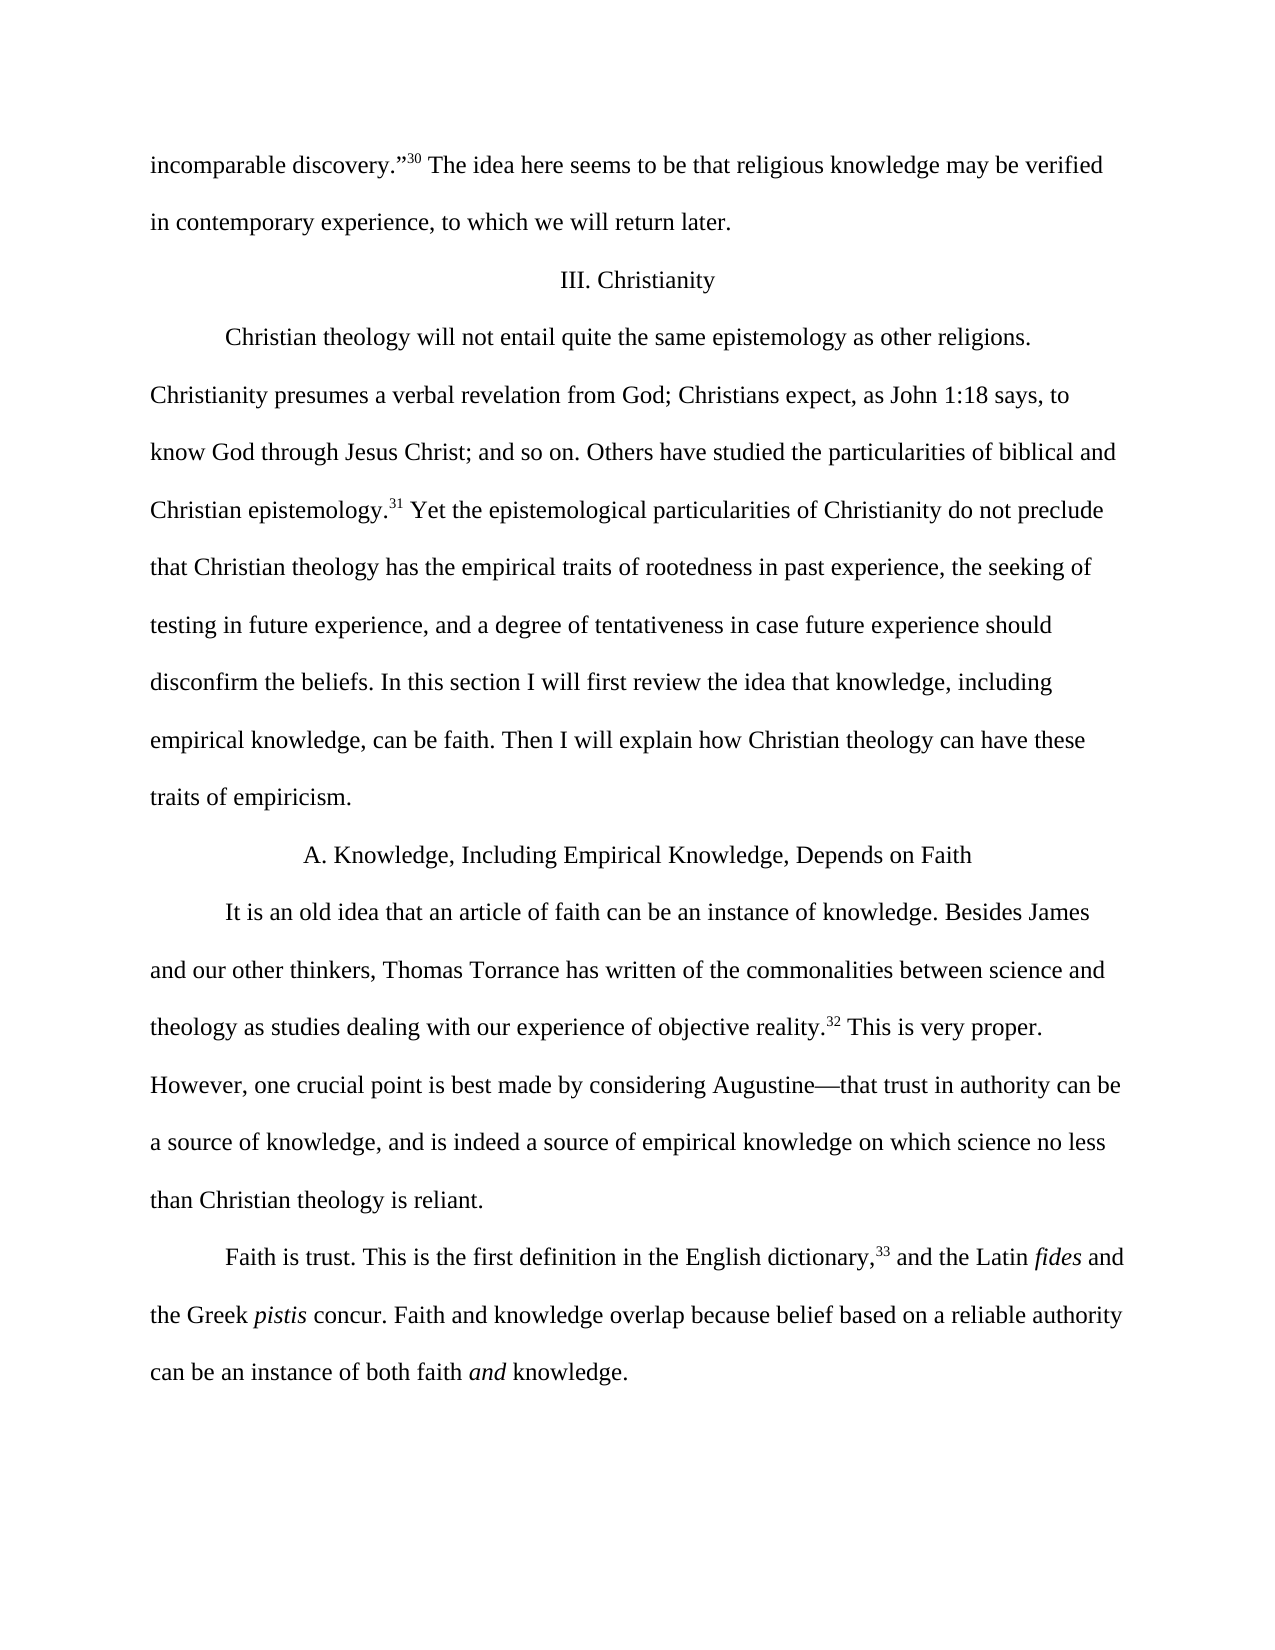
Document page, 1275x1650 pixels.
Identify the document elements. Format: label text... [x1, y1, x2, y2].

text Christian theology will not entail quite the same epistemology as other religions. Christianity presumes a verbal revelation from God; Christians expect, as John 1:18 says, to know God through Jesus Christ; and so on. Others have studied the particularities of biblical and Christian epistemology. Yet the epistemological particularities of Christianity do not preclude that Christian theology has the empirical traits of rootedness in past experience, the seeking of testing in future experience, and a degree of tentativeness in case future experience should disconfirm the beliefs. In this section I will first review the idea that knowledge, including empirical knowledge, can be faith. Then I will explain how Christian theology can have these traits of empiricism. [150, 322, 1125, 811]
text III. Christianity [150, 265, 1125, 294]
text Faith is trust. This is the first definition in the English dictionary, and the Latin fides and the Greek pistis concur. Faith and knowledge overlap because belief based on a reliable authority can be an instance of both faith and knowledge. [150, 1242, 1125, 1386]
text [150, 150, 1125, 236]
text It is an old idea that an article of faith can be an instance of knowledge. Besides James and our other thinkers, Thomas Torrance has written of the commonalities between science and theology as studies dealing with our experience of objective reality. This is very proper. However, one crucial point is best made by considering Augustine—that trust in authority can be a source of knowledge, and is indeed a source of empirical knowledge on which science no less than Christian theology is reliant. [150, 897, 1125, 1214]
text A. Knowledge, Including Empirical Knowledge, Depends on Faith [150, 840, 1125, 869]
